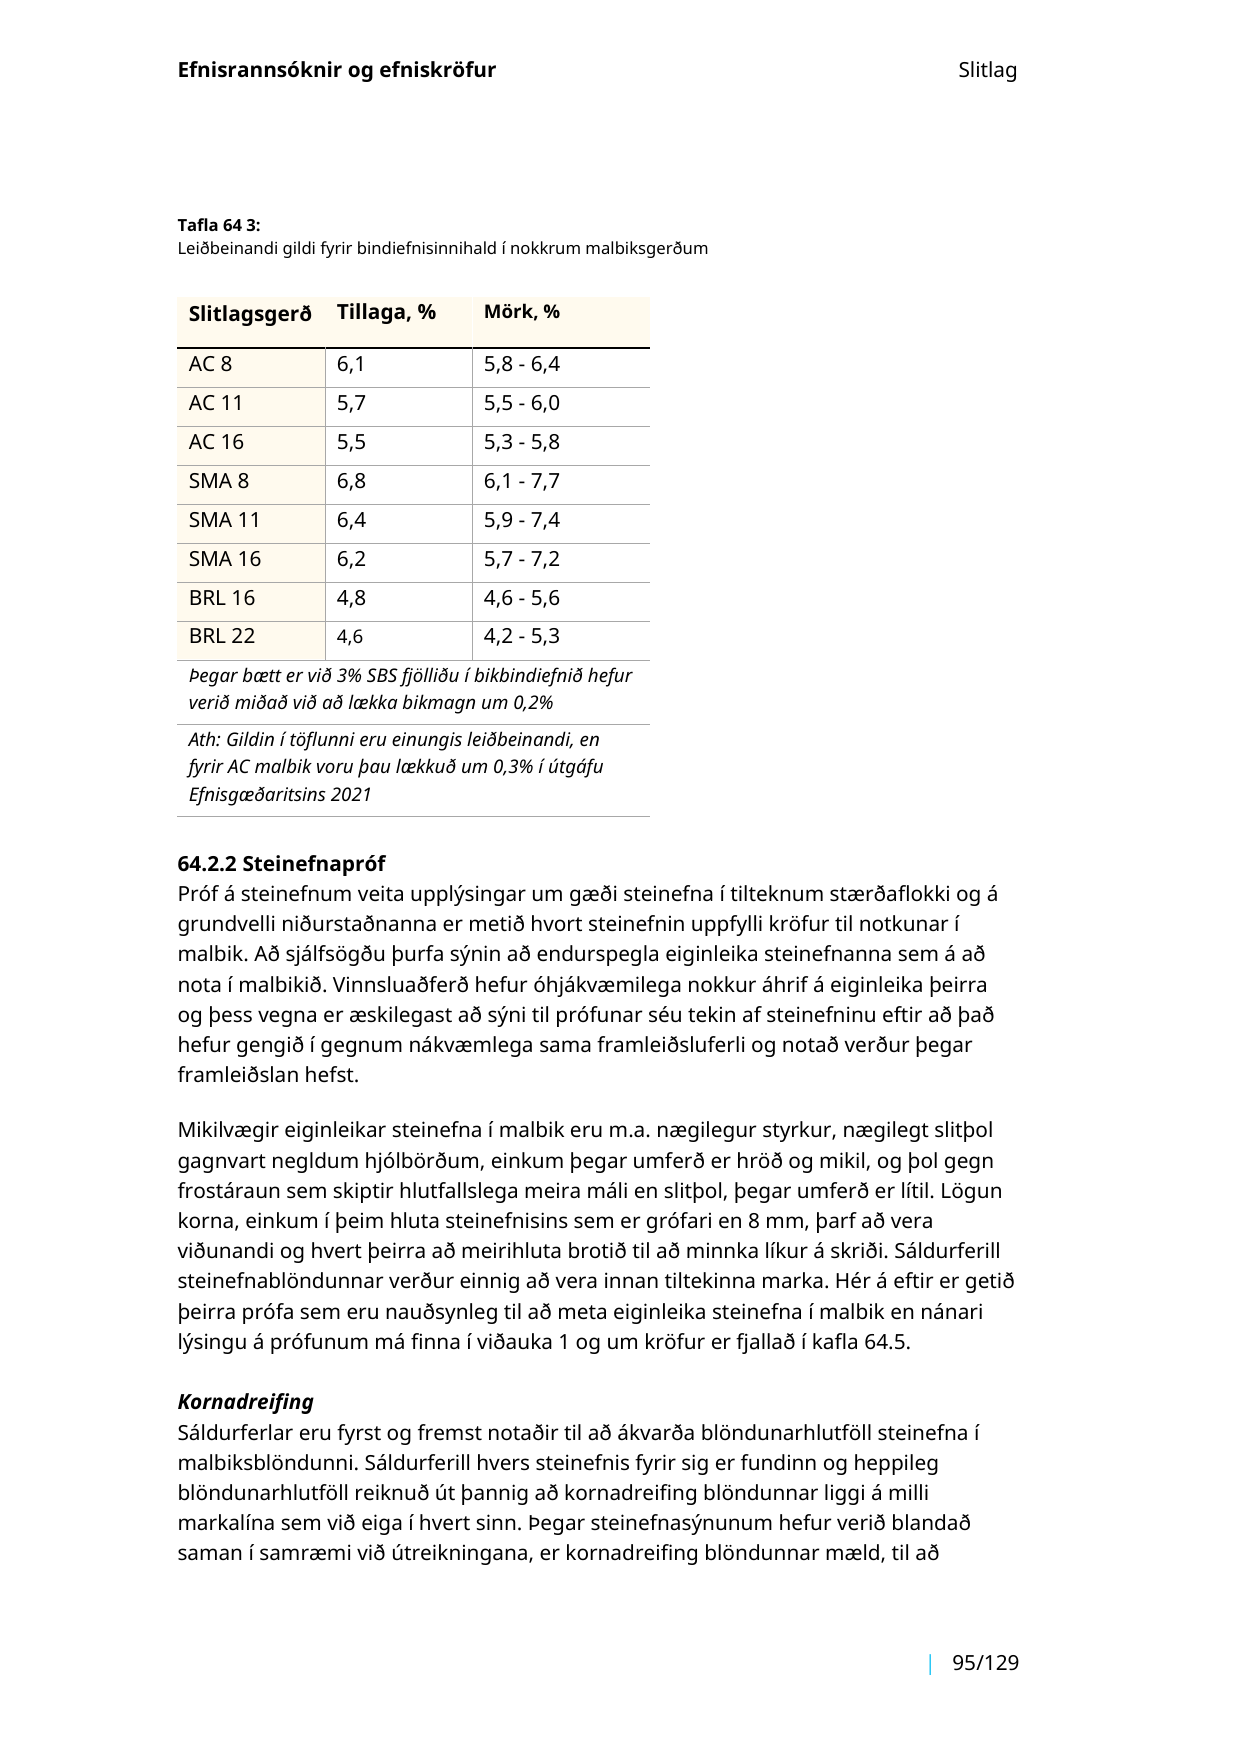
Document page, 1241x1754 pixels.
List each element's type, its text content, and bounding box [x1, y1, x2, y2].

text Próf á steinefnum veita upplýsingar um gæði steinefna í tilteknum stærðaflokki og á grundvelli niðurstaðnanna er metið hvort steinefnin uppfylli kröfur til notkunar í malbik. Að sjálfsögðu þurfa sýnin að endurspegla eiginleika steinefnanna sem á að nota í malbikið. Vinnsluaðferð hefur óhjákvæmilega nokkur áhrif á eiginleika þeirra og þess vegna er æskilegast að sýni til prófunar séu tekin af steinefninu eftir að það hefur gengið í gegnum nákvæmlega sama framleiðsluferli og notað verður þegar framleiðslan hefst. [177, 877, 1019, 1089]
table_cell 4,6 - 5,6 [473, 583, 650, 621]
table_cell AC 8 [177, 349, 325, 387]
table_cell 4,6 [326, 622, 472, 659]
table_cell 5,5 [326, 427, 472, 465]
subtitle 64.2.2 Steinefnapróf [177, 847, 1019, 877]
table_header Slitlagsgerð [177, 297, 325, 347]
table_cell SMA 8 [177, 466, 325, 504]
table_cell 6,4 [326, 505, 472, 543]
table_cell SMA 16 [177, 544, 325, 582]
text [177, 1416, 1019, 1567]
table_cell AC 16 [177, 427, 325, 465]
table_cell 5,9 - 7,4 [473, 505, 650, 543]
table_cell 6,1 [326, 349, 472, 387]
table_cell BRL 22 [177, 622, 325, 659]
table_cell 6,2 [326, 544, 472, 582]
table_cell AC 11 [177, 388, 325, 426]
text Kornadreifing [177, 1386, 1019, 1416]
table_cell Þegar bætt er við 3% SBS fjölliðu í bikbindiefnið hefur verið miðað við að lækka bikmagn um 0,2% [177, 661, 650, 724]
table_header Mörk, % [473, 297, 650, 347]
table_cell SMA 11 [177, 505, 325, 543]
table_cell 4,2 - 5,3 [473, 622, 650, 659]
table_cell 5,7 - 7,2 [473, 544, 650, 582]
table_header Tillaga, % [325, 297, 472, 347]
table_cell Ath: Gildin í töflunni eru einungis leiðbeinandi, en fyrir AC malbik voru þau lækkuð um 0,3% í útgáfu Efnisgæðaritsins 2021 [177, 725, 650, 816]
table_cell 5,3 - 5,8 [473, 427, 650, 465]
text Tafla 64 3: Leiðbeinandi gildi fyrir bindiefnisinnihald í nokkrum malbiksgerðum [177, 214, 1019, 259]
table_cell BRL 16 [177, 583, 325, 621]
table_cell 5,7 [326, 388, 472, 426]
table_cell 5,5 - 6,0 [473, 388, 650, 426]
table_cell 6,1 - 7,7 [473, 466, 650, 504]
table_cell 5,8 - 6,4 [473, 349, 650, 387]
table_cell 6,8 [326, 466, 472, 504]
table_cell 4,8 [326, 583, 472, 621]
text Mikilvægir eiginleikar steinefna í malbik eru m.a. nægilegur styrkur, nægilegt slitþol gagnvart negldum hjólbörðum, einkum þegar umferð er hröð og mikil, og þol gegn frostáraun sem skiptir hlutfallslega meira máli en slitþol, þegar umferð er lítil. Lögun korna, einkum í þeim hluta steinefnisins sem er grófari en 8 mm, þarf að vera viðunandi og hvert þeirra að meirihluta brotið til að minnka líkur á skriði. Sáldurferill steinefnablöndunnar verður einnig að vera innan tiltekinna marka. Hér á eftir er getið þeirra prófa sem eru nauðsynleg til að meta eiginleika steinefna í malbik en nánari lýsingu á prófunum má finna í viðauka 1 og um kröfur er fjallað í kafla 64.5. [177, 1114, 1019, 1356]
